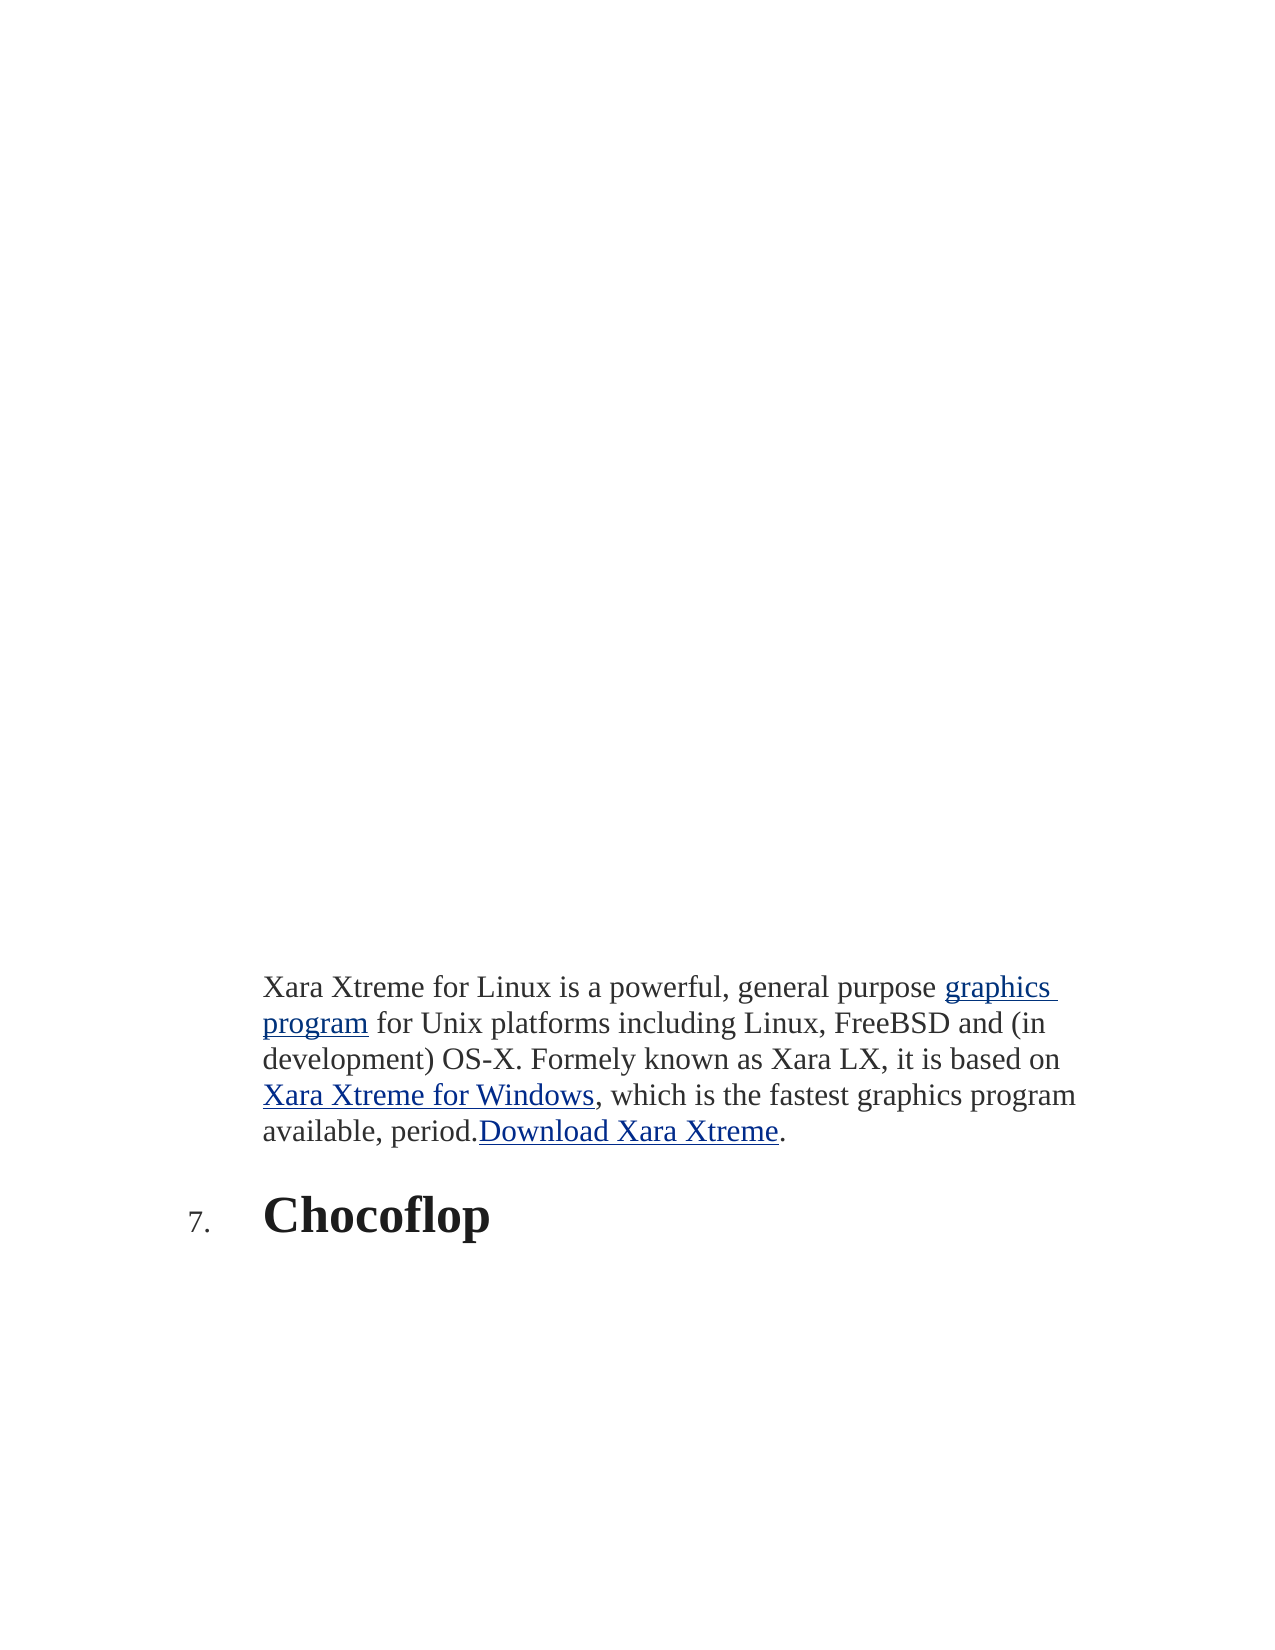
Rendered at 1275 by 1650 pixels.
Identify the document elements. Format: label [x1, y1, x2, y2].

list [187, 1184, 1087, 1244]
list [187, 150, 1087, 1148]
